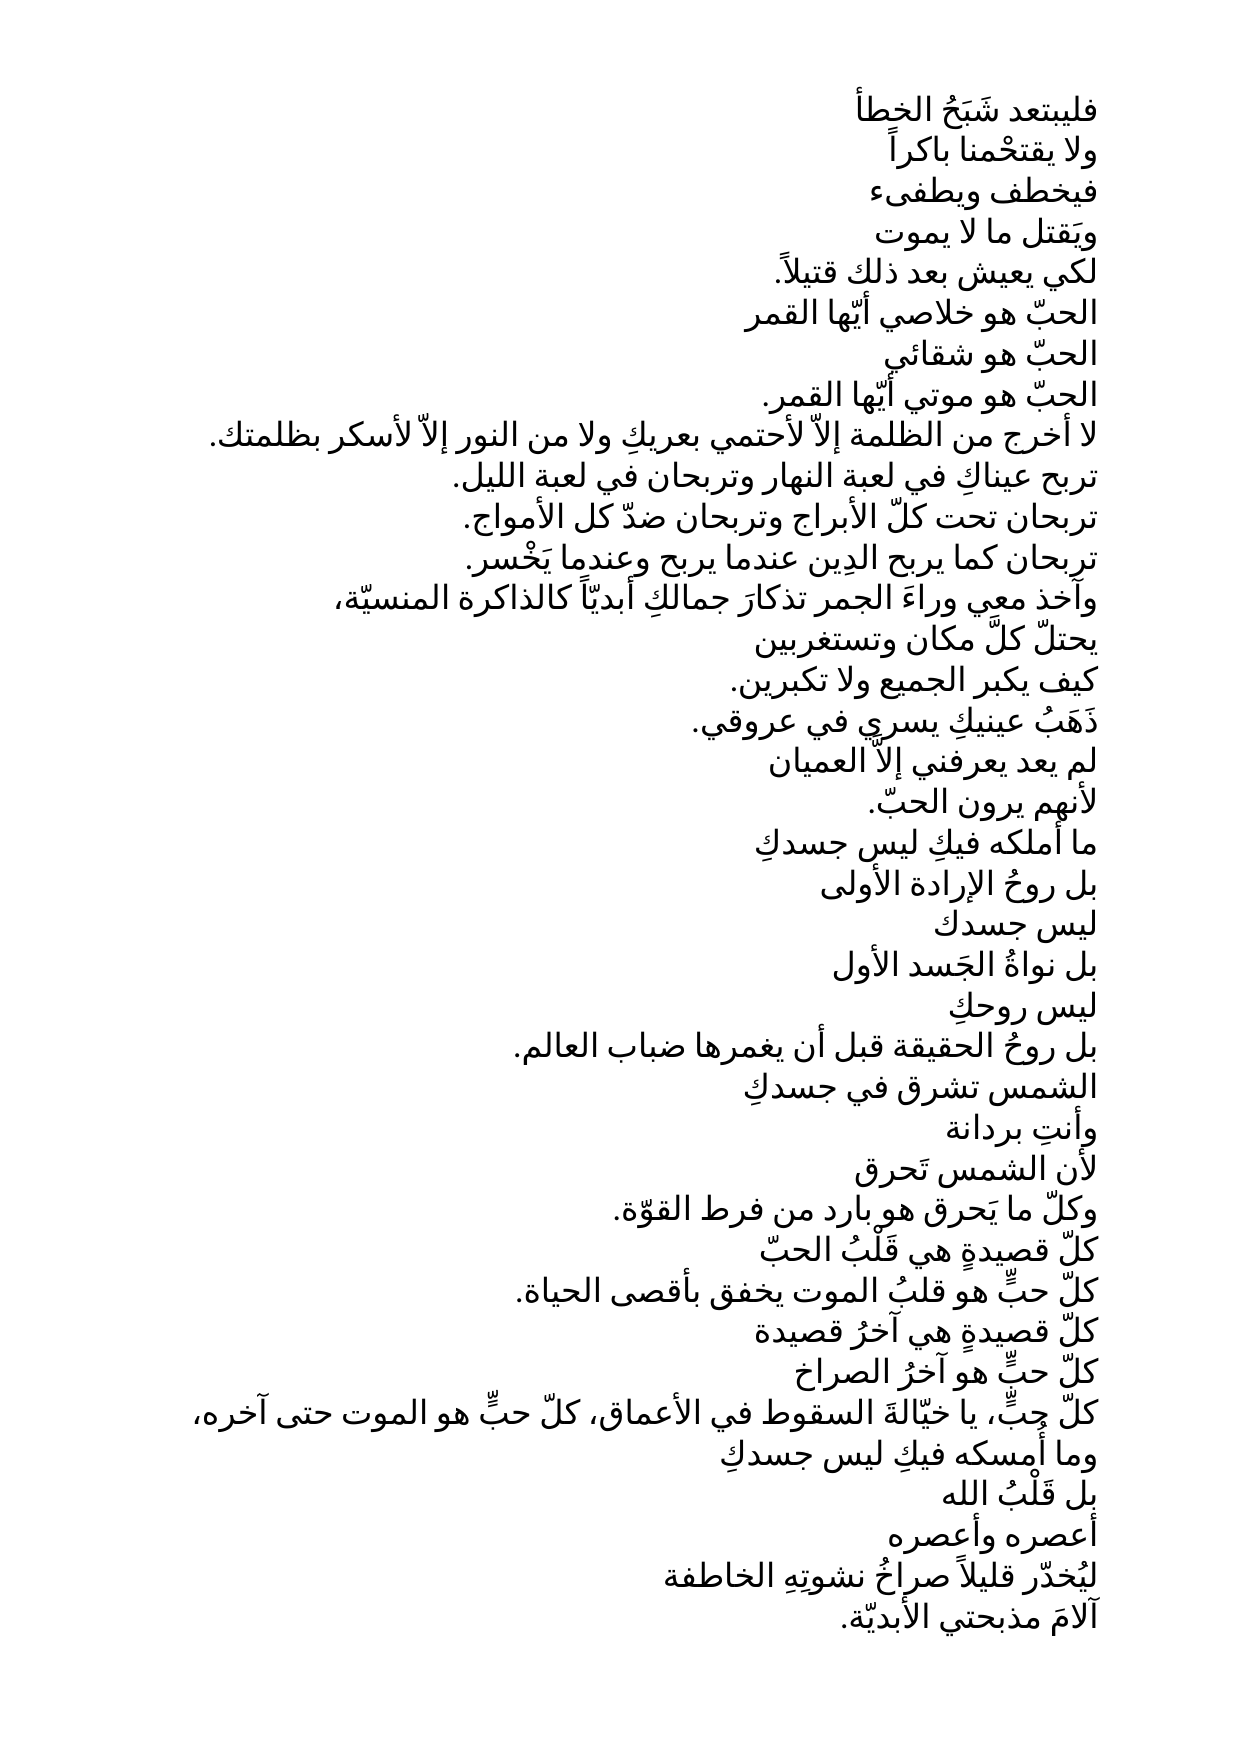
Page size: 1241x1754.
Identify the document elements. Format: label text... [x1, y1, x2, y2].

text الحبّ هو موتي أيّها القمر. [89, 374, 1098, 414]
text آلامَ مذبحتي الأبديّة. [89, 1596, 1098, 1636]
text تربحان كما يربح الدِين عندما يربح وعندما يَخْسر. [89, 537, 1098, 577]
text وما أُمسكه فيكِ ليس جسدكِ [89, 1433, 1098, 1473]
text وأنتِ بردانة [89, 1107, 1098, 1148]
text لا أخرج من الظلمة إلاّ لأحتمي بعريكِ ولا من النور إلاّ لأسكر بظلمتك. [89, 414, 1098, 455]
text بل روحُ الحقيقة قبل أن يغمرها ضباب العالم. [89, 1025, 1098, 1066]
text بل نواةُ الجَسد الأول [89, 944, 1098, 985]
text الحبّ هو شقائي [89, 333, 1098, 374]
text ولا يقتحْمنا باكراً [89, 129, 1098, 170]
text لكي يعيش بعد ذلك قتيلاً. [89, 252, 1098, 292]
text ذَهَبُ عينيكِ يسري في عروقي. [89, 699, 1098, 740]
text لم يعد يعرفني إلاَّ العميان [89, 740, 1098, 781]
text لأنهم يرون الحبّ. [89, 781, 1098, 822]
text فيخطف ويطفىء [89, 170, 1098, 211]
text ليُخدّر قليلاً صراخُ نشوتِهِ الخاطفة [89, 1555, 1098, 1596]
text فليبتعد شَبَحُ الخطأ [89, 89, 1098, 129]
text تربح عيناكِ في لعبة النهار وتربحان في لعبة الليل. [89, 455, 1098, 496]
text تربحان تحت كلّ الأبراج وتربحان ضدّ كل الأمواج. [89, 496, 1098, 537]
text ليس روحكِ [89, 985, 1098, 1025]
text يحتلّ كلَّ مكان وتستغربين [89, 618, 1098, 659]
text كلّ قصيدةٍ هي آخرُ قصيدة [89, 1311, 1098, 1351]
text وآخذ معي وراءَ الجمر تذكارَ جمالكِ أبديّاً كالذاكرة المنسيّة، [89, 577, 1098, 618]
text وكلّ ما يَحرق هو بارد من فرط القوّة. [89, 1188, 1098, 1229]
text ما أملكه فيكِ ليس جسدكِ [89, 822, 1098, 862]
text الحبّ هو خلاصي أيّها القمر [89, 292, 1098, 333]
text كلّ حبٍّ، يا خيّالةَ السقوط في الأعماق، كلّ حبٍّ هو الموت حتى آخره، [89, 1392, 1098, 1433]
text لأن الشمس تَحرق [89, 1148, 1098, 1188]
text أعصره وأعصره [89, 1514, 1098, 1555]
text ويَقتل ما لا يموت [89, 211, 1098, 252]
text ليس جسدك [89, 903, 1098, 944]
text بل روحُ الإرادة الأولى [89, 862, 1098, 903]
text كلّ حبٍّ هو آخرُ الصراخ [89, 1351, 1098, 1392]
text الشمس تشرق في جسدكِ [89, 1066, 1098, 1107]
text كيف يكبر الجميع ولا تكبرين. [89, 659, 1098, 699]
text كلّ حبٍّ هو قلبُ الموت يخفق بأقصى الحياة. [89, 1270, 1098, 1311]
text كلّ قصيدةٍ هي قَلْبُ الحبّ [89, 1229, 1098, 1270]
text بل قَلْبُ الله [89, 1473, 1098, 1514]
